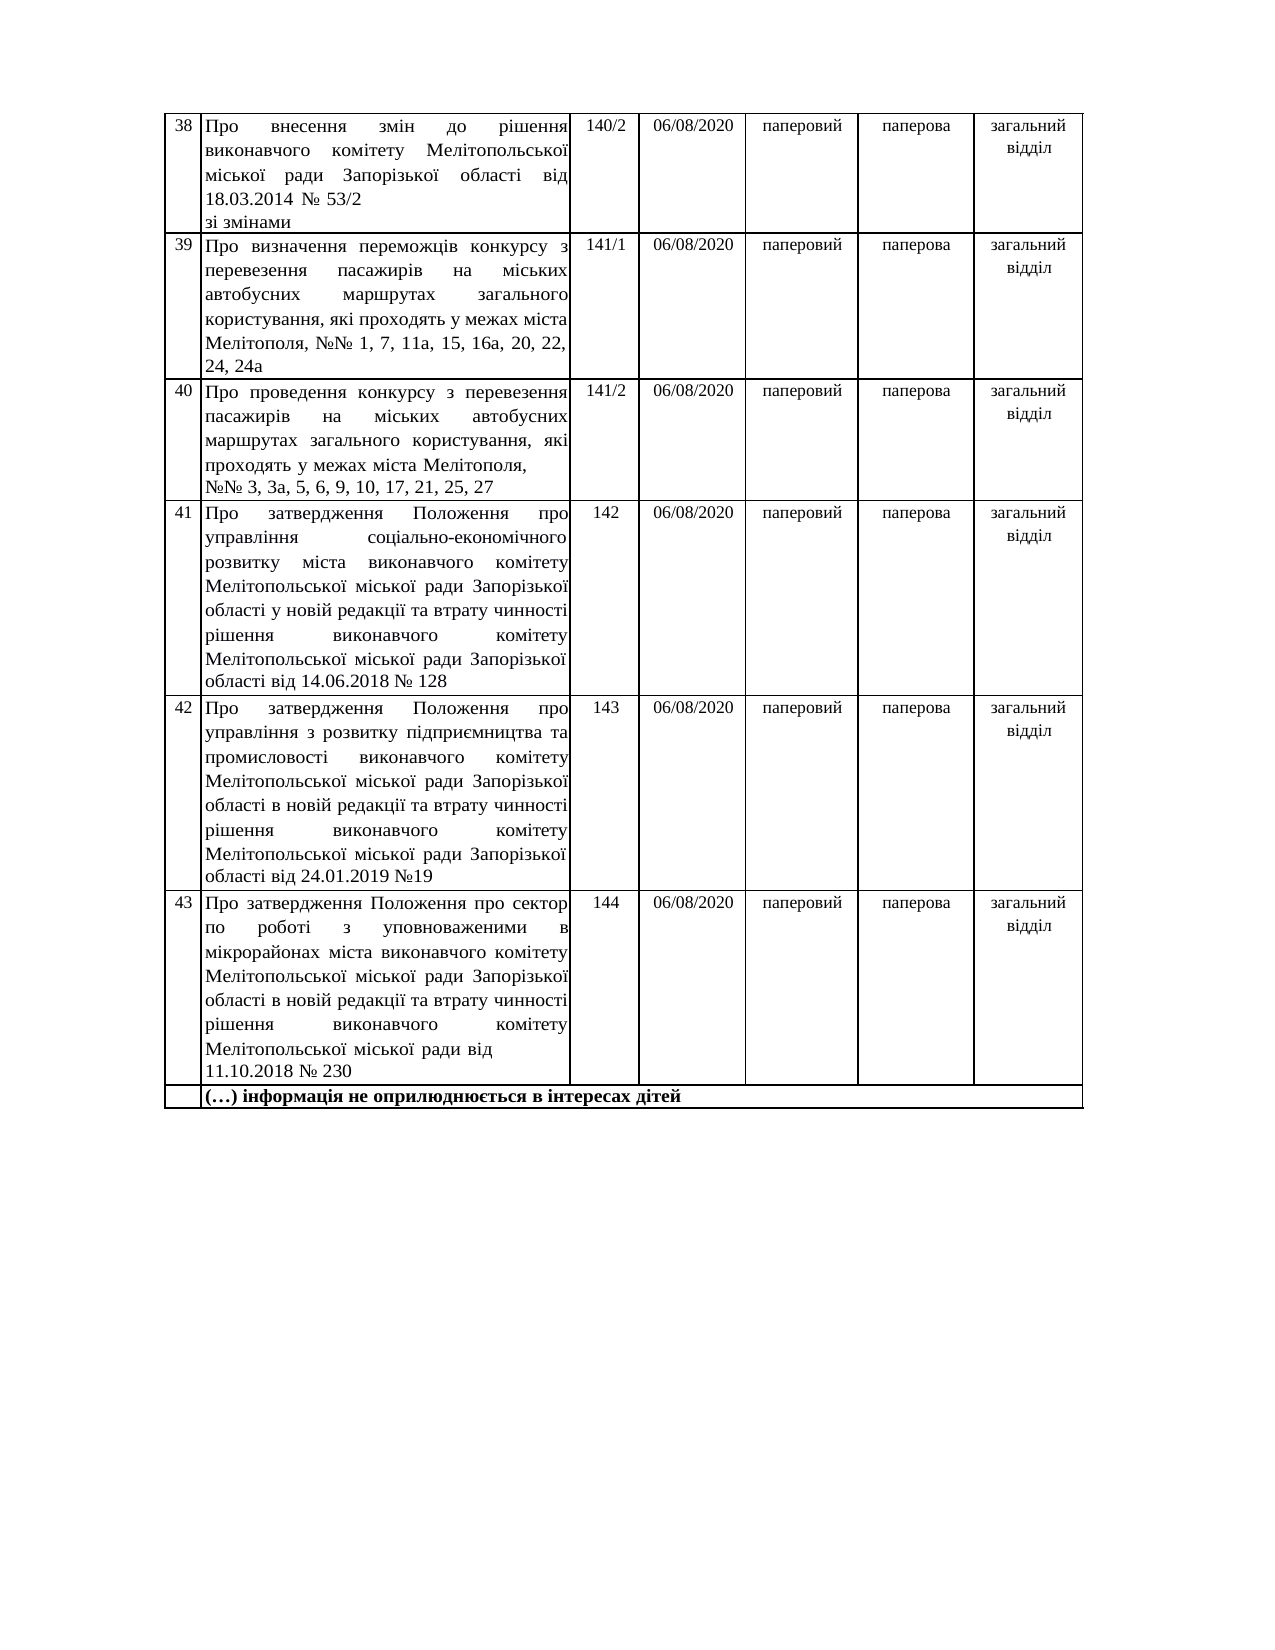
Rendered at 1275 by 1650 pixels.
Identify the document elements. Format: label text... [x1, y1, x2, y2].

table_cell 142 [571, 501, 638, 694]
table_cell 41 [166, 501, 200, 694]
table_cell Про затвердження Положення про сектор по роботі з уповноваженими в мікрорайонах міста виконавчого комітету Мелітопольської міської ради Запорізької області в новій редакції та втрату чинності рішення виконавчого комітету Мелітопольської міської ради від 11.10.2018 № 230 [202, 891, 569, 1084]
table_cell загальний відділ [975, 234, 1082, 378]
table_cell 06/08/2020 [640, 501, 745, 694]
table_cell паперова [859, 696, 973, 889]
table_cell паперова [859, 501, 973, 694]
table_cell 144 [571, 891, 638, 1084]
table_cell Про проведення конкурсу з перевезення пасажирів на міських автобусних маршрутах загального користування, які проходять у межах міста Мелітополя, №№ 3, 3а, 5, 6, 9, 10, 17, 21, 25, 27 [202, 380, 569, 499]
table_cell 06/08/2020 [640, 380, 745, 499]
table_cell 143 [571, 696, 638, 889]
table_cell 06/08/2020 [640, 234, 745, 378]
table_header 140/2 [571, 114, 638, 232]
table_cell Про визначення переможців конкурсу з перевезення пасажирів на міських автобусних маршрутах загального користування, які проходять у межах міста Мелітополя, №№ 1, 7, 11а, 15, 16а, 20, 22, 24, 24а [202, 234, 569, 378]
table_header Про внесення змін до рішення виконавчого комітету Мелітопольської міської ради Запорізької області від 18.03.2014 № 53/2 зі змінами [202, 114, 569, 232]
table_cell паперовий [746, 234, 857, 378]
table_cell паперовий [746, 501, 857, 694]
table_cell (…) інформація не оприлюднюється в інтересах дітей [202, 1086, 1082, 1107]
table_header загальний відділ [975, 114, 1082, 232]
table_cell 40 [166, 380, 200, 499]
table_cell паперова [859, 380, 973, 499]
table_cell паперовий [746, 380, 857, 499]
table_cell паперовий [746, 696, 857, 889]
table_header паперова [859, 114, 973, 232]
table_cell 06/08/2020 [640, 696, 745, 889]
table_cell 141/1 [571, 234, 638, 378]
table_cell загальний відділ [975, 380, 1082, 499]
table_cell паперовий [746, 891, 857, 1084]
table_cell 42 [166, 696, 200, 889]
table_cell 141/2 [571, 380, 638, 499]
table_cell 06/08/2020 [640, 891, 745, 1084]
table_header 38 [166, 114, 200, 232]
table_header паперовий [746, 114, 857, 232]
table_cell 43 [166, 891, 200, 1084]
table_cell загальний відділ [975, 696, 1082, 889]
table_cell [166, 1086, 200, 1107]
table_cell 39 [166, 234, 200, 378]
table_cell паперова [859, 891, 973, 1084]
table_cell паперова [859, 234, 973, 378]
table_header 06/08/2020 [640, 114, 745, 232]
table_cell Про затвердження Положення про управління з розвитку підприємництва та промисловості виконавчого комітету Мелітопольської міської ради Запорізької області в новій редакції та втрату чинності рішення виконавчого комітету Мелітопольської міської ради Запорізької області від 24.01.2019 №19 [202, 696, 569, 889]
table_cell загальний відділ [975, 891, 1082, 1084]
table_cell Про затвердження Положення про управління соціально-економічного розвитку міста виконавчого комітету Мелітопольської міської ради Запорізької області у новій редакції та втрату чинності рішення виконавчого комітету Мелітопольської міської ради Запорізької області від 14.06.2018 № 128 [202, 501, 569, 694]
table_cell загальний відділ [975, 501, 1082, 694]
